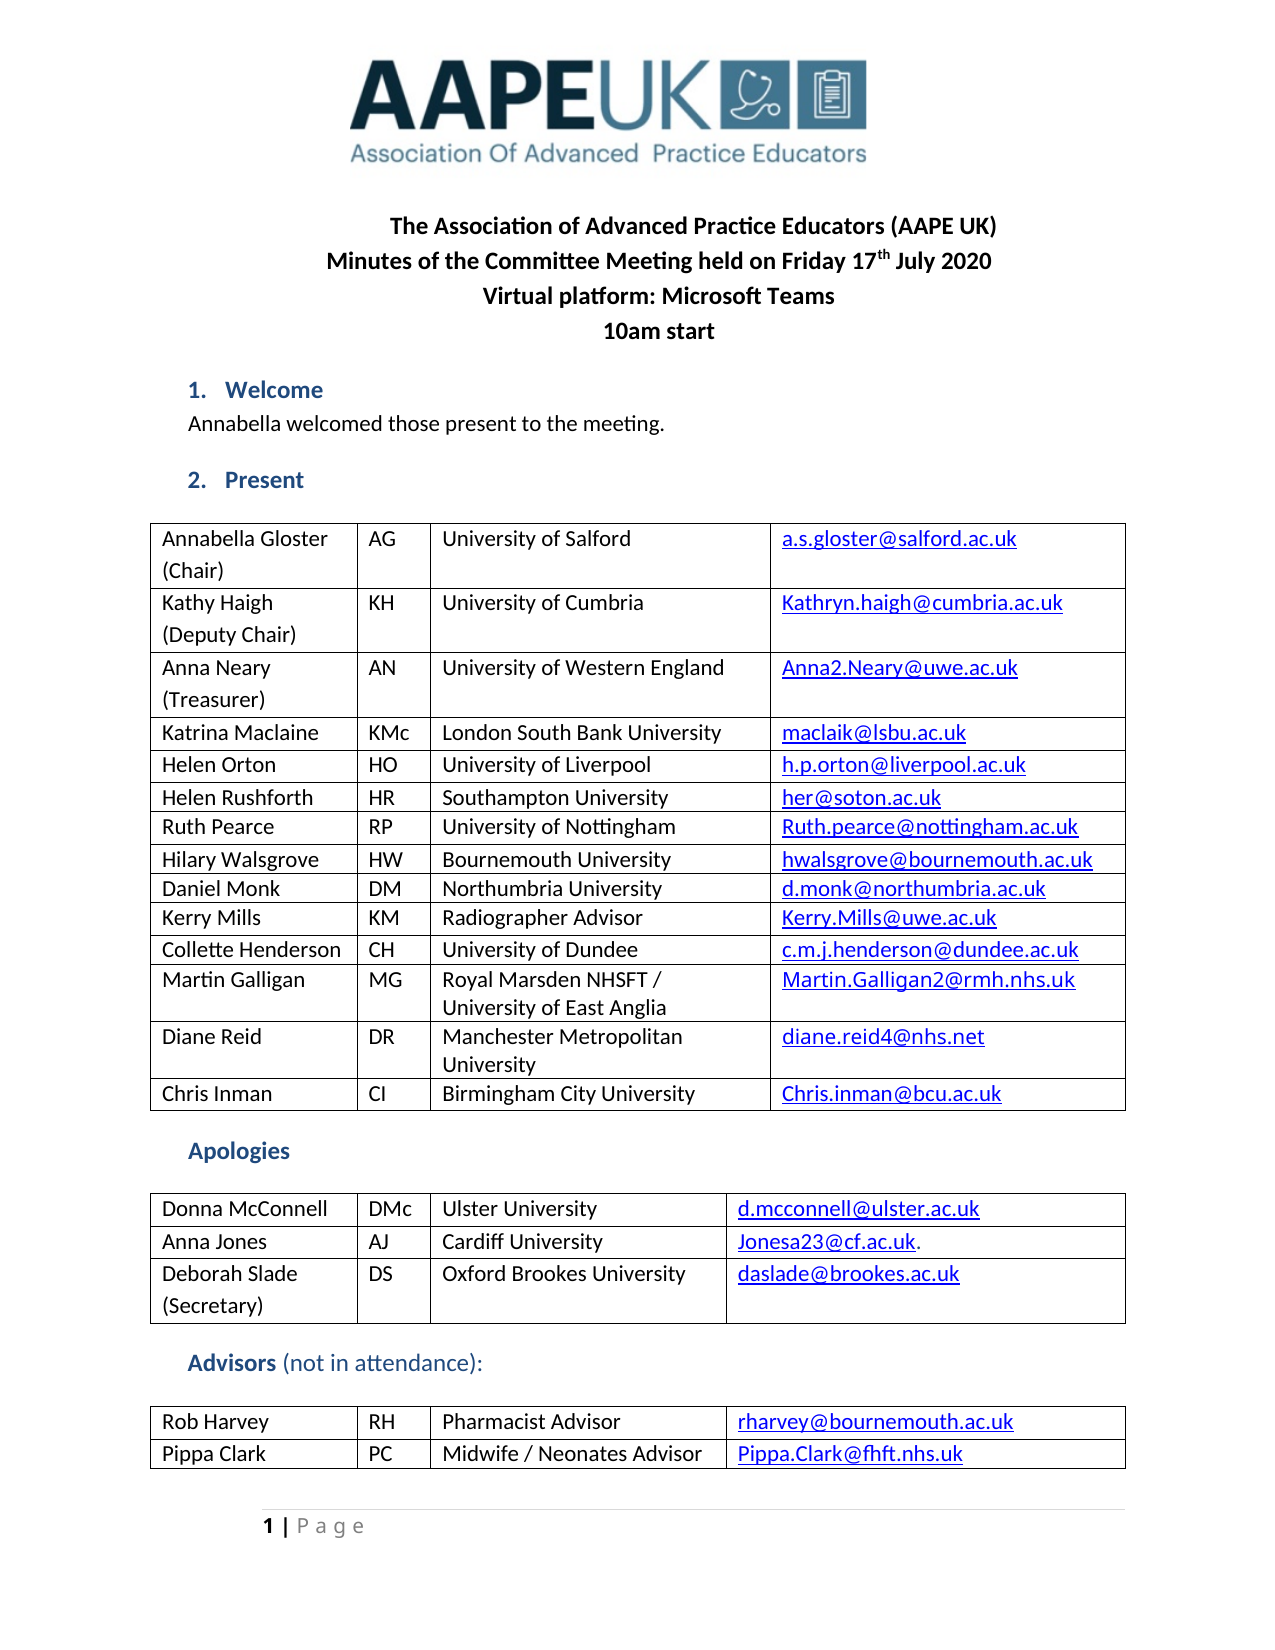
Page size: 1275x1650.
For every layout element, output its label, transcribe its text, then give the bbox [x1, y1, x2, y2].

table_header University of Salford [431, 524, 770, 587]
table_cell c.m.j.henderson@dundee.ac.uk [771, 936, 1125, 964]
table_cell Northumbria University [431, 874, 770, 902]
table_cell Southampton University [431, 783, 770, 811]
table_cell Oxford Brookes University [431, 1259, 726, 1323]
table_cell HW [358, 845, 430, 873]
table_cell Cardiff University [431, 1227, 726, 1258]
table_cell RP [358, 812, 430, 844]
table_cell University of Liverpool [431, 751, 770, 782]
list Welcome [187, 374, 1125, 404]
table_cell Deborah Slade (Secretary) [151, 1259, 357, 1323]
table_cell AJ [358, 1227, 430, 1258]
picture [350, 27, 867, 187]
table_header d.mcconnell@ulster.ac.uk [727, 1194, 1125, 1226]
table_cell Pippa Clark [151, 1440, 357, 1467]
table_cell University of Dundee [431, 936, 770, 964]
text Advisors (not in attendance): [187, 1347, 1130, 1378]
table_cell Kathy Haigh (Deputy Chair) [151, 589, 357, 652]
list Present [187, 464, 1125, 495]
table_cell Kerry.Mills@uwe.ac.uk [771, 903, 1125, 934]
table_cell Chris.inman@bcu.ac.uk [771, 1079, 1125, 1110]
table_cell University of Western England [431, 653, 770, 717]
table_cell CH [358, 936, 430, 964]
table_cell Martin.Galligan2@rmh.nhs.uk [771, 965, 1125, 1021]
table_cell Kerry Mills [151, 903, 357, 934]
table_cell London South Bank University [431, 718, 770, 749]
table_header Pharmacist Advisor [431, 1407, 726, 1438]
table_cell maclaik@lsbu.ac.uk [771, 718, 1125, 749]
table_cell DR [358, 1022, 430, 1078]
table_header rharvey@bournemouth.ac.uk [727, 1407, 1125, 1438]
table_cell Royal Marsden NHSFT / University of East Anglia [431, 965, 770, 1021]
table_cell Anna Jones [151, 1227, 357, 1258]
table_cell daslade@brookes.ac.uk [727, 1259, 1125, 1323]
table_cell Bournemouth University [431, 845, 770, 873]
table_header Ulster University [431, 1194, 726, 1226]
table_cell Midwife / Neonates Advisor [431, 1440, 726, 1467]
table_cell Manchester Metropolitan University [431, 1022, 770, 1078]
table_cell DM [358, 874, 430, 902]
table_cell PC [358, 1440, 430, 1467]
text Virtual platform: Microsoft Teams [188, 280, 1130, 311]
table_cell Diane Reid [151, 1022, 357, 1078]
table_cell Chris Inman [151, 1079, 357, 1110]
table_cell Anna Neary (Treasurer) [151, 653, 357, 717]
list Annabella welcomed those present to the meeting. [188, 409, 1125, 437]
table_cell CI [358, 1079, 430, 1110]
table_cell Birmingham City University [431, 1079, 770, 1110]
table_cell Ruth.pearce@nottingham.ac.uk [771, 812, 1125, 844]
table_cell Jonesa23@cf.ac.uk. [727, 1227, 1125, 1258]
table_cell hwalsgrove@bournemouth.ac.uk [771, 845, 1125, 873]
table_cell Radiographer Advisor [431, 903, 770, 934]
table_cell HR [358, 783, 430, 811]
table_header Rob Harvey [151, 1407, 357, 1438]
table_header a.s.gloster@salford.ac.uk [771, 524, 1125, 587]
table_header Donna McConnell [151, 1194, 357, 1226]
table_cell HO [358, 751, 430, 782]
table_header DMc [358, 1194, 430, 1226]
table_header RH [358, 1407, 430, 1438]
table_header AG [358, 524, 430, 587]
list Apologies [188, 1135, 1125, 1165]
table_cell Katrina Maclaine [151, 718, 357, 749]
table_cell Anna2.Neary@uwe.ac.uk [771, 653, 1125, 717]
table_cell University of Nottingham [431, 812, 770, 844]
text Minutes of the Committee Meeting held on Friday 17th July 2020 [188, 245, 1130, 276]
table_cell diane.reid4@nhs.net [771, 1022, 1125, 1078]
text 10am start [188, 315, 1130, 346]
table_cell her@soton.ac.uk [771, 783, 1125, 811]
table_cell DS [358, 1259, 430, 1323]
table_cell Helen Orton [151, 751, 357, 782]
table_cell KH [358, 589, 430, 652]
table_cell University of Cumbria [431, 589, 770, 652]
table_cell d.monk@northumbria.ac.uk [771, 874, 1125, 902]
table_cell AN [358, 653, 430, 717]
table_cell Daniel Monk [151, 874, 357, 902]
table_header Annabella Gloster (Chair) [151, 524, 357, 587]
table_cell Collette Henderson [151, 936, 357, 964]
table_cell h.p.orton@liverpool.ac.uk [771, 751, 1125, 782]
table_cell KM [358, 903, 430, 934]
table_cell Helen Rushforth [151, 783, 357, 811]
text The Association of Advanced Practice Educators (AAPE UK) [262, 210, 1125, 241]
table_cell Ruth Pearce [151, 812, 357, 844]
table_cell Kathryn.haigh@cumbria.ac.uk [771, 589, 1125, 652]
table_cell MG [358, 965, 430, 1021]
table_cell Hilary Walsgrove [151, 845, 357, 873]
table_cell Pippa.Clark@fhft.nhs.uk [727, 1440, 1125, 1467]
table_cell KMc [358, 718, 430, 749]
table_cell Martin Galligan [151, 965, 357, 1021]
